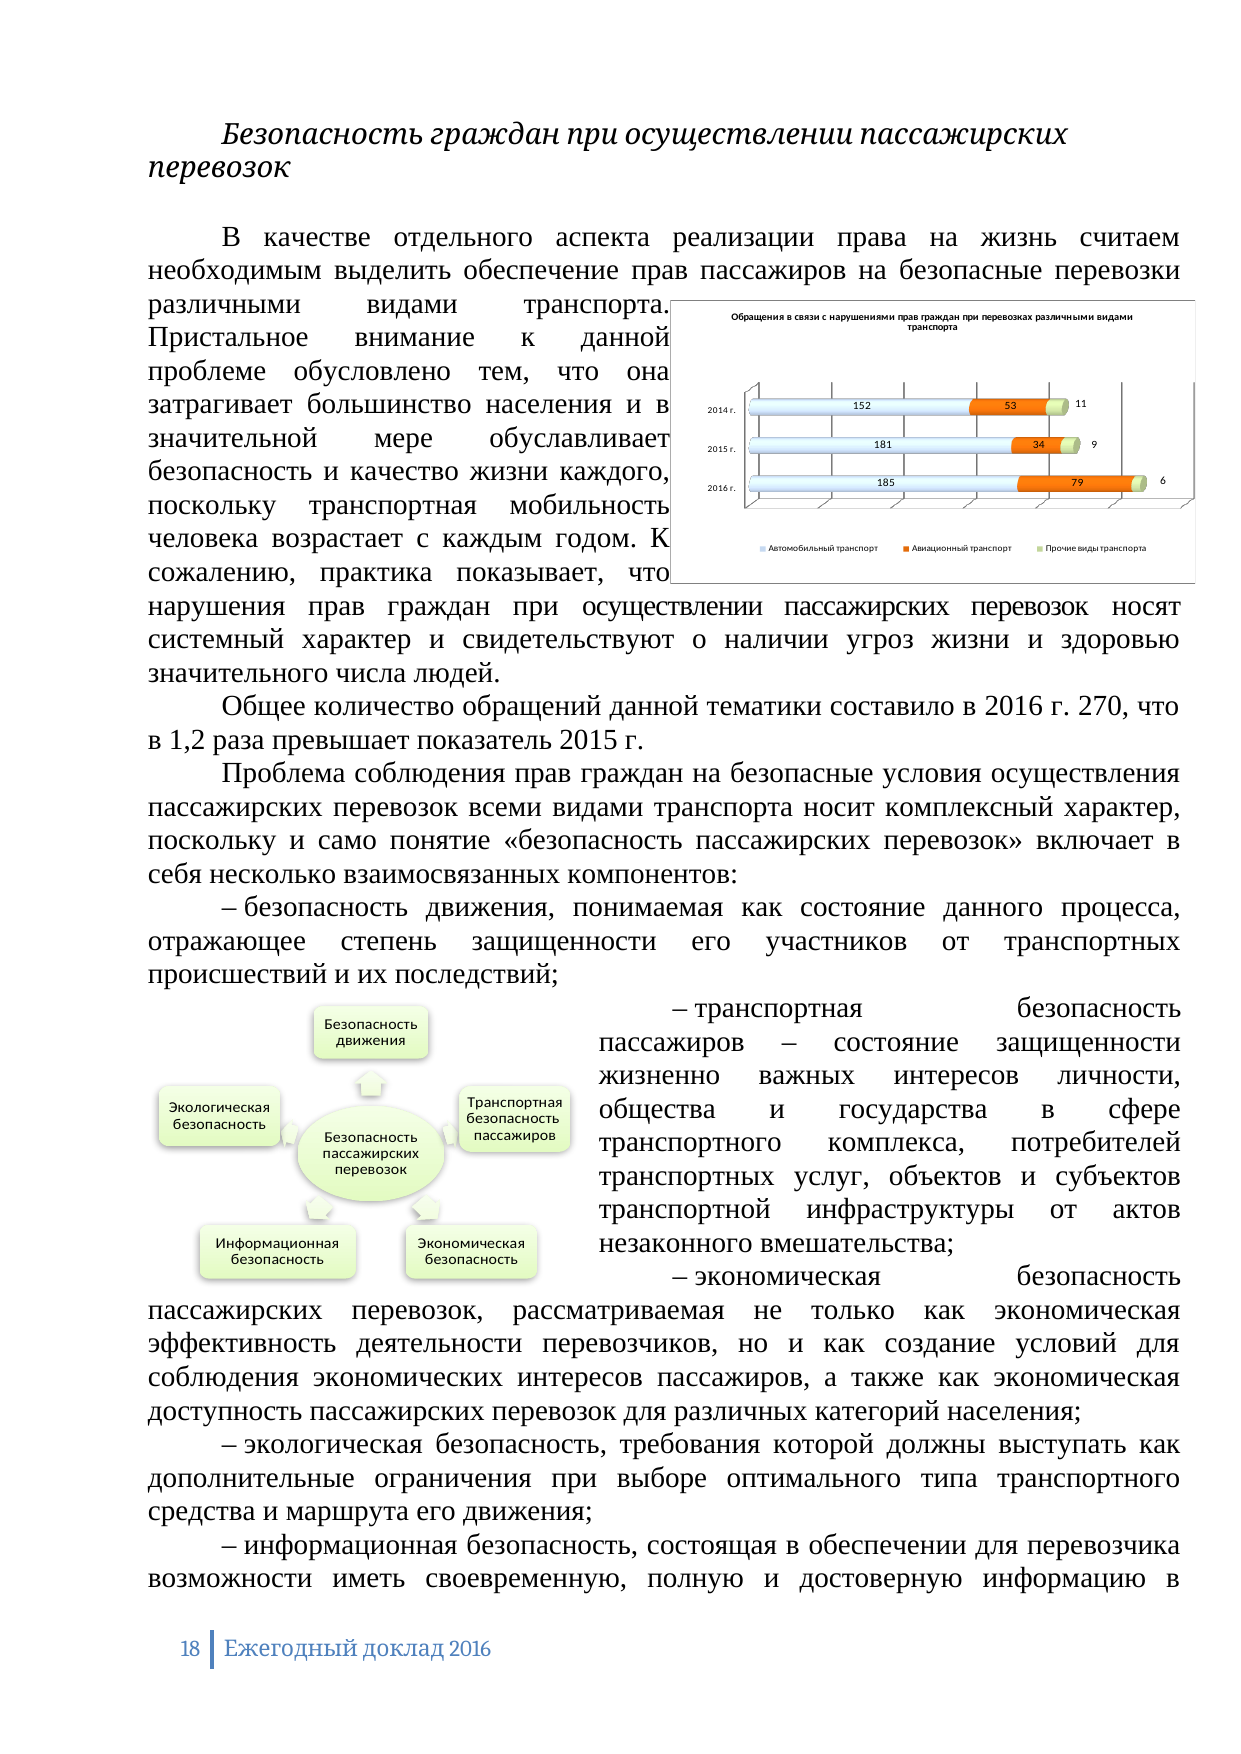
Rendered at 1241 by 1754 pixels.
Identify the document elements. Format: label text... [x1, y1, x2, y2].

text – транспортная безопасность пассажиров – состояние защищенности жизненно важных интересов личности, общества и государства в сфере транспортного комплекса, потребителей транспортных услуг, объектов и субъектов транспортной инфраструктуры от актов незаконного вмешательства; [148, 990, 1181, 1258]
text – экологическая безопасность, требования которой должны выступать как дополнительные ограничения при выборе оптимального типа транспортного средства и маршрута его движения; [148, 1426, 1181, 1527]
text В качестве отдельного аспекта реализации права на жизнь считаем необходимым выделить обеспечение прав пассажиров на безопасные перевозки различными видами транспорта. Пристальное внимание к данной проблеме обусловлено тем, что она затрагивает большинство населения и в значительной мере обуславливает безопасность и качество жизни каждого, поскольку транспортная мобильность человека возрастает с каждым годом. К сожалению, практика показывает, что нарушения прав граждан при осуществлении пассажирских перевозок носят системный характер и свидетельствуют о наличии угроз жизни и здоровью значительного числа людей. [148, 219, 1181, 688]
text Общее количество обращений данной тематики составило в 2016 г. 270, что в 1,2 раза превышает показатель 2015 г. [148, 688, 1181, 755]
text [148, 1527, 1181, 1594]
text – экономическая безопасность пассажирских перевозок, рассматриваемая не только как экономическая эффективность деятельности перевозчиков, но и как создание условий для соблюдения экономических интересов пассажиров, а также как экономическая доступность пассажирских перевозок для различных категорий населения; [148, 1258, 1181, 1426]
text – безопасность движения, понимаемая как состояние данного процесса, отражающее степень защищенности его участников от транспортных происшествий и их последствий; [148, 889, 1181, 990]
text Проблема соблюдения прав граждан на безопасные условия осуществления пассажирских перевозок всеми видами транспорта носит комплексный характер, поскольку и само понятие «безопасность пассажирских перевозок» включает в себя несколько взаимосвязанных компонентов: [148, 755, 1181, 889]
text Безопасность граждан при осуществлении пассажирских перевозок [148, 118, 1181, 185]
